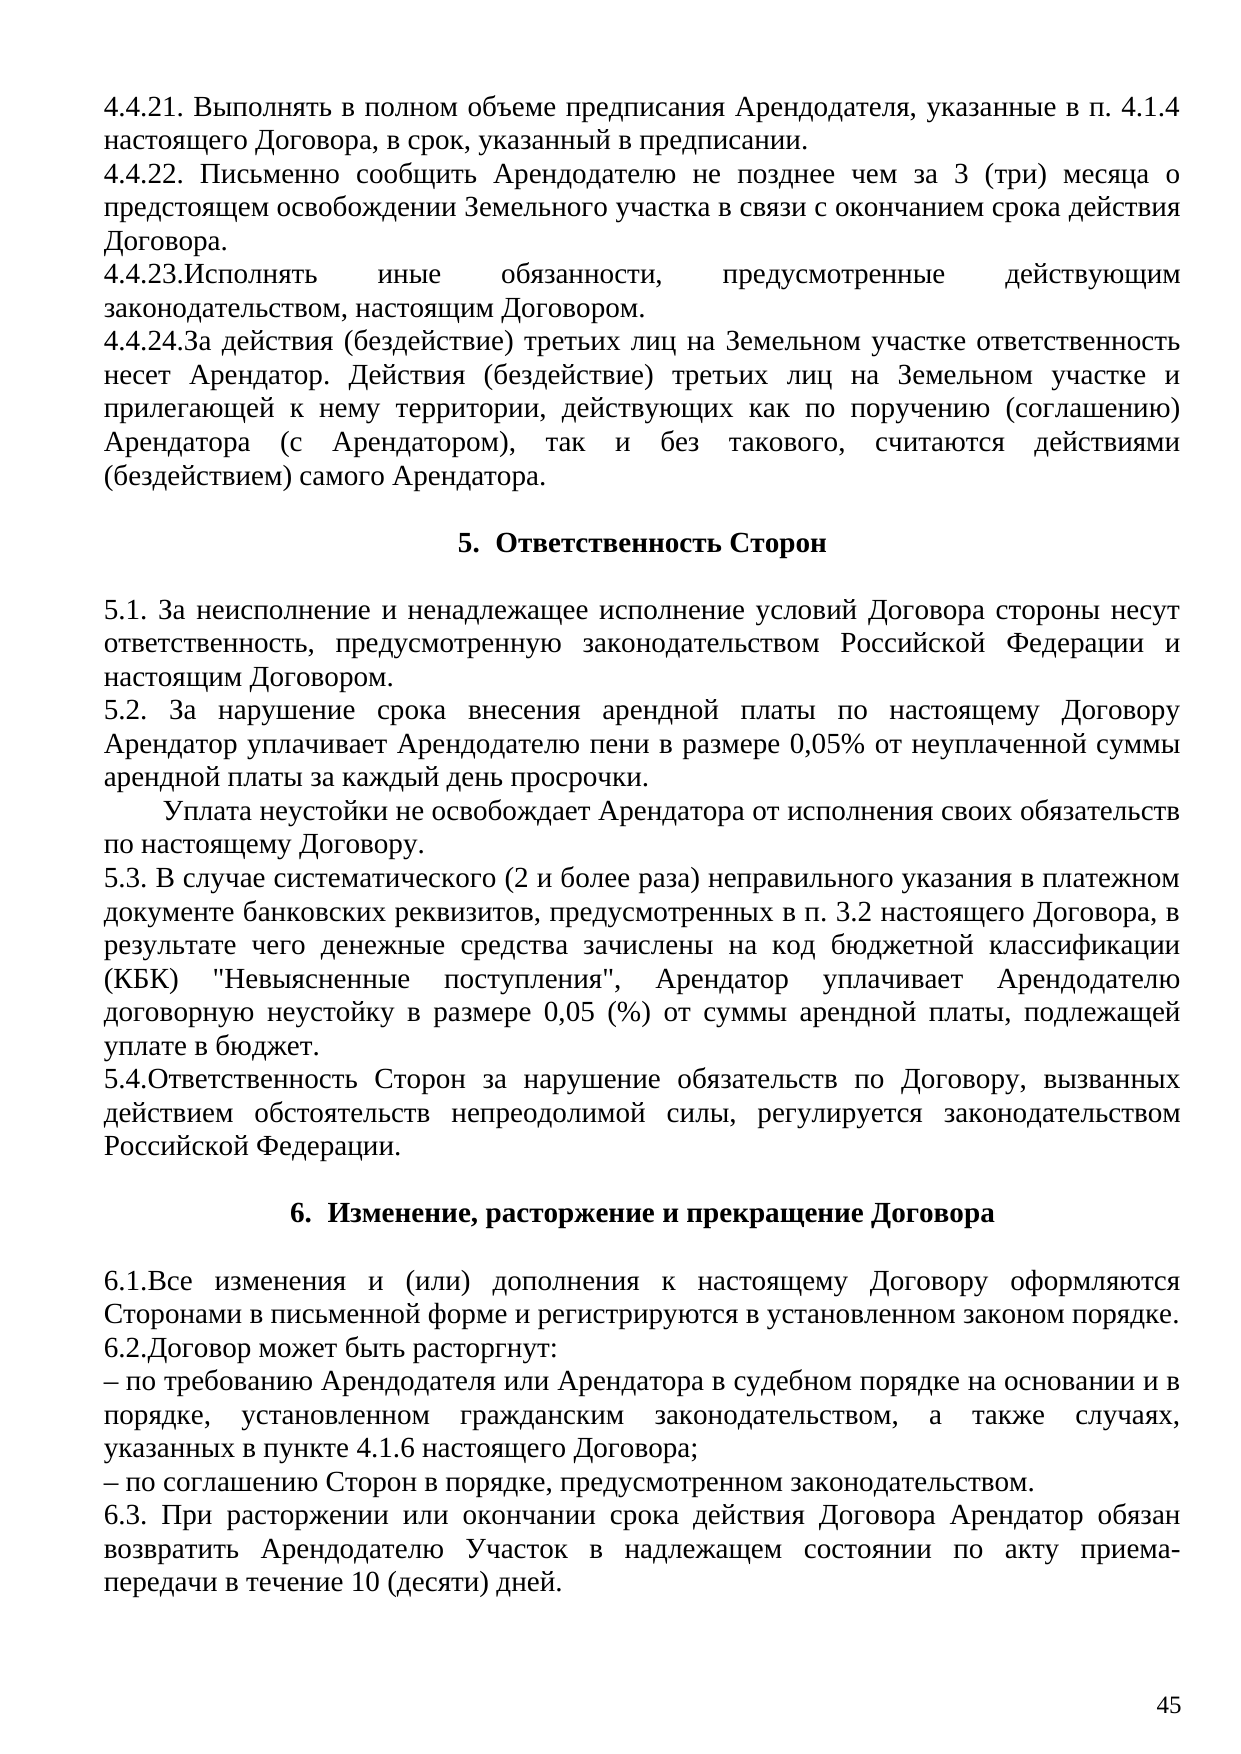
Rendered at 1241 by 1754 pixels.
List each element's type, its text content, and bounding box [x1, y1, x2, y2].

text – по требованию Арендодателя или Арендатора в судебном порядке на основании и в порядке, установленном гражданским законодательством, а также случаях, указанных в пункте 4.1.6 настоящего Договора; [103, 1363, 1181, 1464]
text 6.3. При расторжении или окончании срока действия Договора Арендатор обязан возвратить Арендодателю Участок в надлежащем состоянии по акту приема-передачи в течение 10 (десяти) дней. [103, 1497, 1181, 1598]
text 6.2.Договор может быть расторгнут: [103, 1330, 1181, 1363]
text 5.3. В случае систематического (2 и более раза) неправильного указания в платежном документе банковских реквизитов, предусмотренных в п. 3.2 настоящего Договора, в результате чего денежные средства зачислены на код бюджетной классификации (КБК) "Невыясненные поступления", Арендатор уплачивает Арендодателю договорную неустойку в размере 0,05 (%) от суммы арендной платы, подлежащей уплате в бюджет. [103, 860, 1181, 1061]
text 6.1.Все изменения и (или) дополнения к настоящему Договору оформляются Сторонами в письменной форме и регистрируются в установленном законом порядке. [103, 1263, 1181, 1330]
text 4.4.21. Выполнять в полном объеме предписания Арендодателя, указанные в п. 4.1.4 настоящего Договора, в срок, указанный в предписании. [103, 89, 1181, 156]
text 5.1. За неисполнение и ненадлежащее исполнение условий Договора стороны несут ответственность, предусмотренную законодательством Российской Федерации и настоящим Договором. [103, 592, 1181, 692]
text Уплата неустойки не освобождает Арендатора от исполнения своих обязательств по настоящему Договору. [103, 793, 1181, 860]
list Изменение, расторжение и прекращение Договора [103, 1196, 1181, 1229]
text 4.4.23.Исполнять иные обязанности, предусмотренные действующим законодательством, настоящим Договором. [103, 256, 1181, 323]
text – по соглашению Сторон в порядке, предусмотренном законодательством. [103, 1464, 1181, 1497]
text 5.4.Ответственность Сторон за нарушение обязательств по Договору, вызванных действием обстоятельств непреодолимой силы, регулируется законодательством Российской Федерации. [103, 1061, 1181, 1162]
list Ответственность Сторон [103, 525, 1181, 558]
text 5.2. За нарушение срока внесения арендной платы по настоящему Договору Арендатор уплачивает Арендодателю пени в размере 0,05% от неуплаченной суммы арендной платы за каждый день просрочки. [103, 692, 1181, 793]
text 4.4.22. Письменно сообщить Арендодателю не позднее чем за 3 (три) месяца о предстоящем освобождении Земельного участка в связи с окончанием срока действия Договора. [103, 156, 1181, 256]
text 4.4.24.За действия (бездействие) третьих лиц на Земельном участке ответственность несет Арендатор. Действия (бездействие) третьих лиц на Земельном участке и прилегающей к нему территории, действующих как по поручению (соглашению) Арендатора (с Арендатором), так и без такового, считаются действиями (бездействием) самого Арендатора. [103, 323, 1181, 491]
